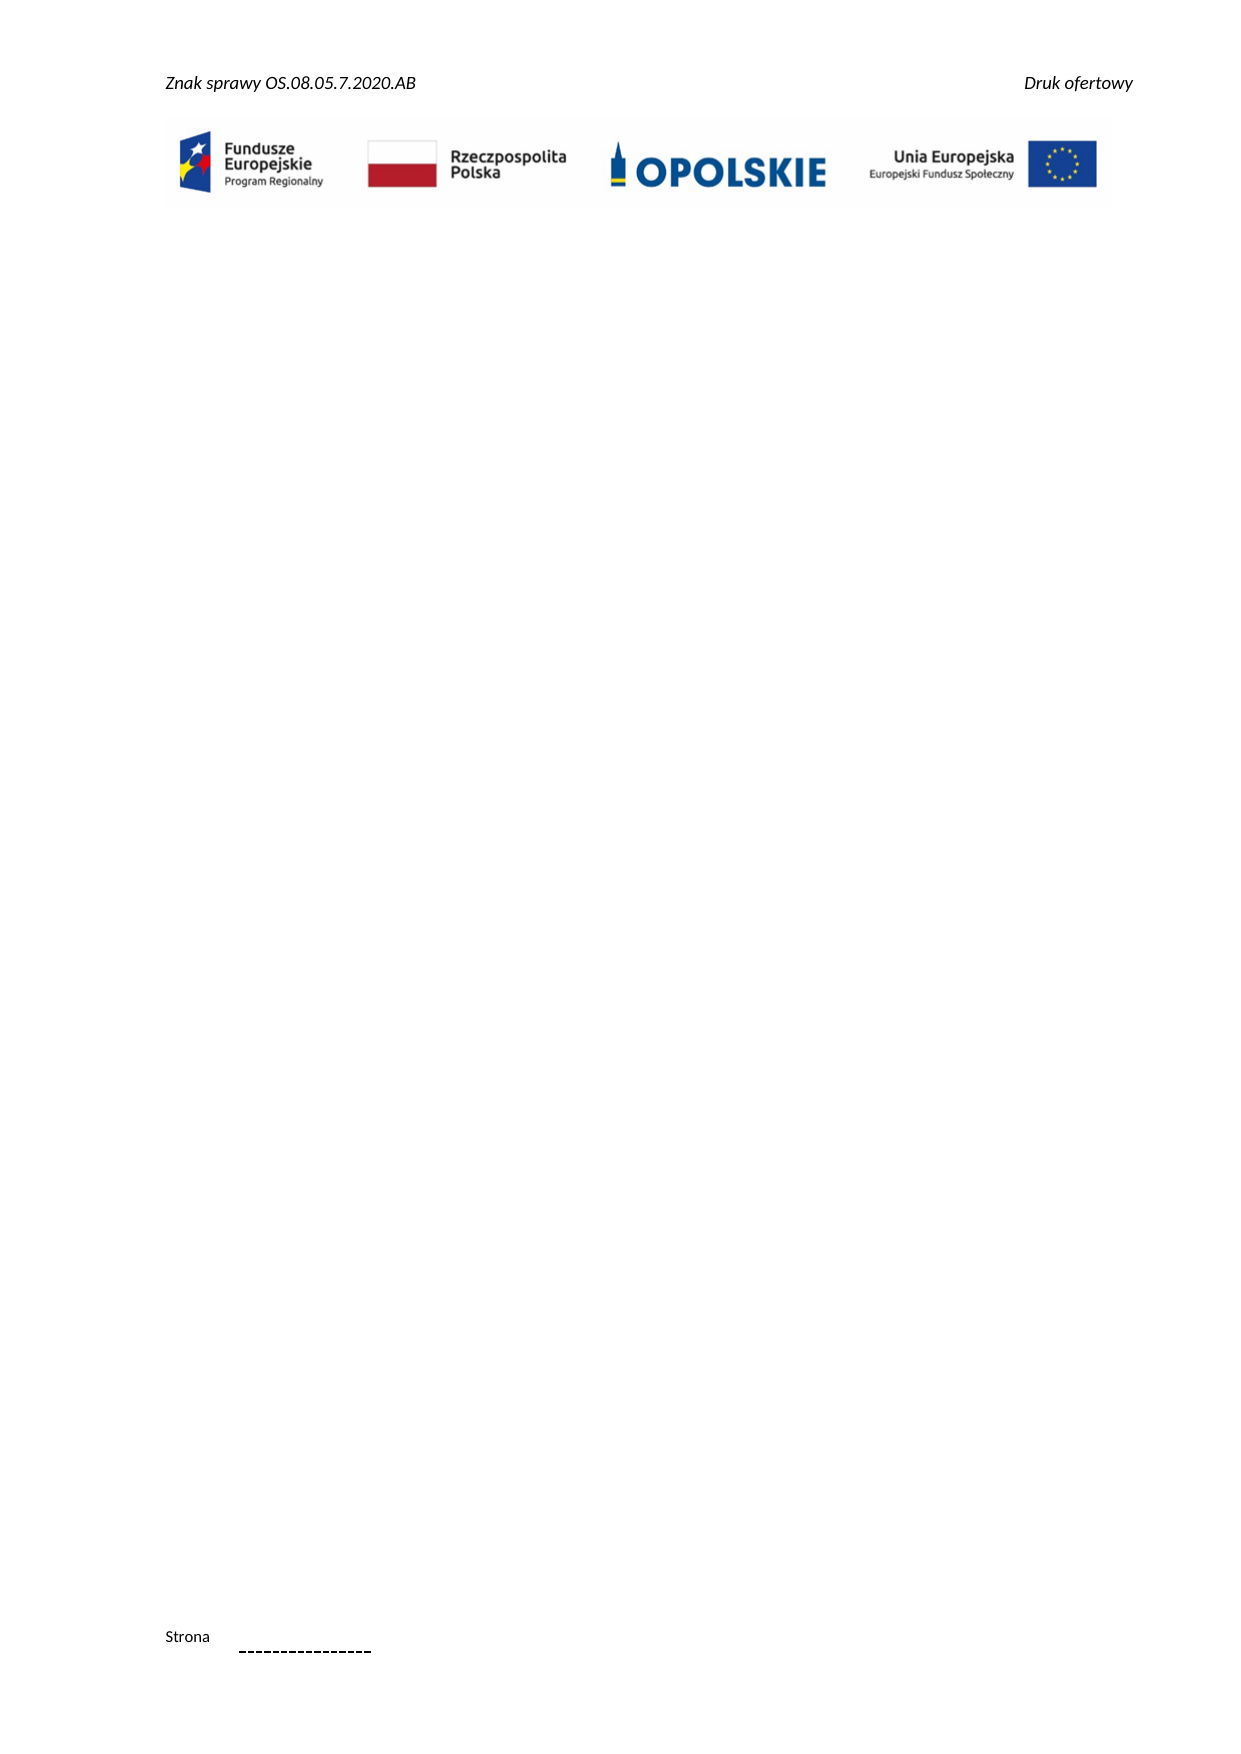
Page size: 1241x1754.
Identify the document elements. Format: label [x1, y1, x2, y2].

picture [165, 116, 1112, 208]
